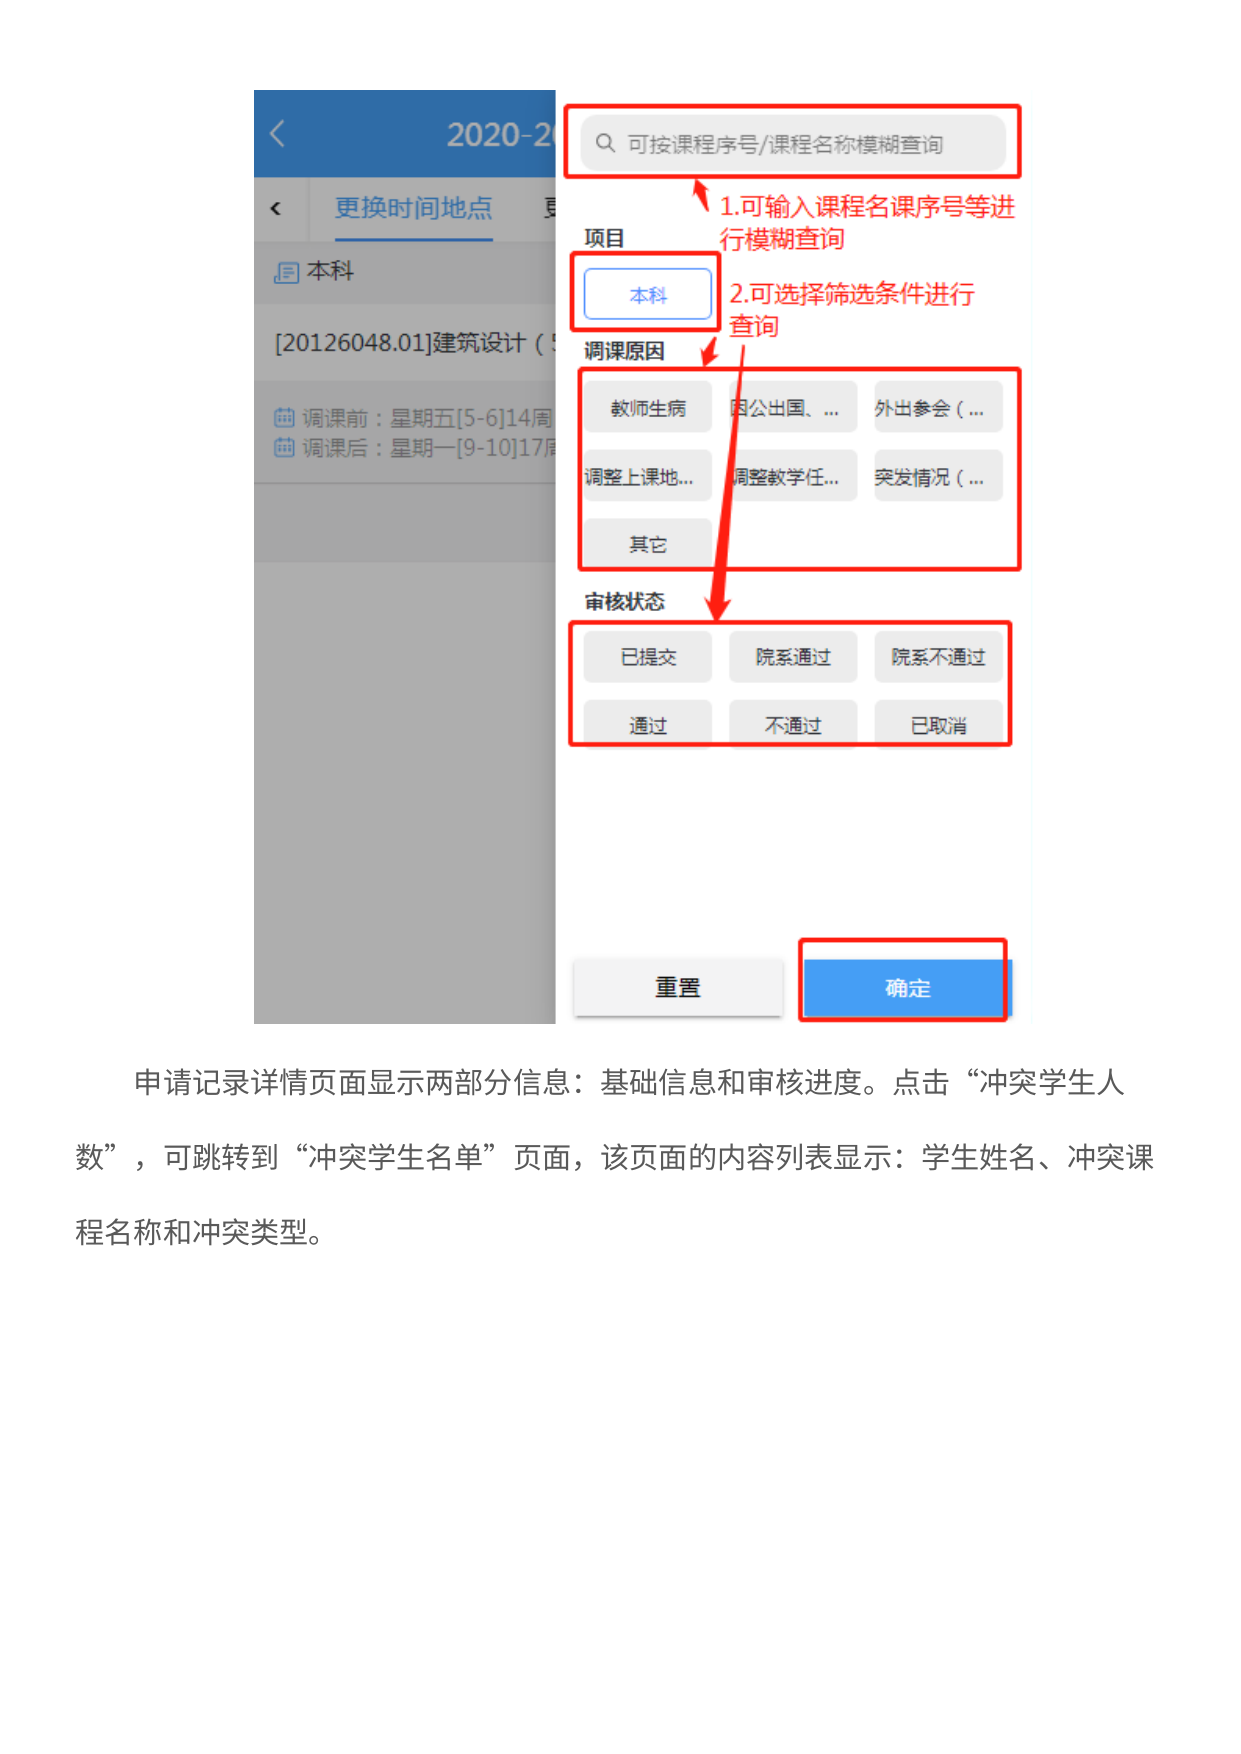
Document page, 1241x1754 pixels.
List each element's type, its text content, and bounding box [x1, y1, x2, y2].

picture [254, 90, 1033, 1024]
list 申请记录详情页面显示两部分信息：基础信息和审核进度。点击“冲突学生人数”，可跳转到“冲突学生名单”页面，该页面的内容列表显示：学生姓名、冲突课程名称和冲突类型。 [75, 1048, 1165, 1263]
